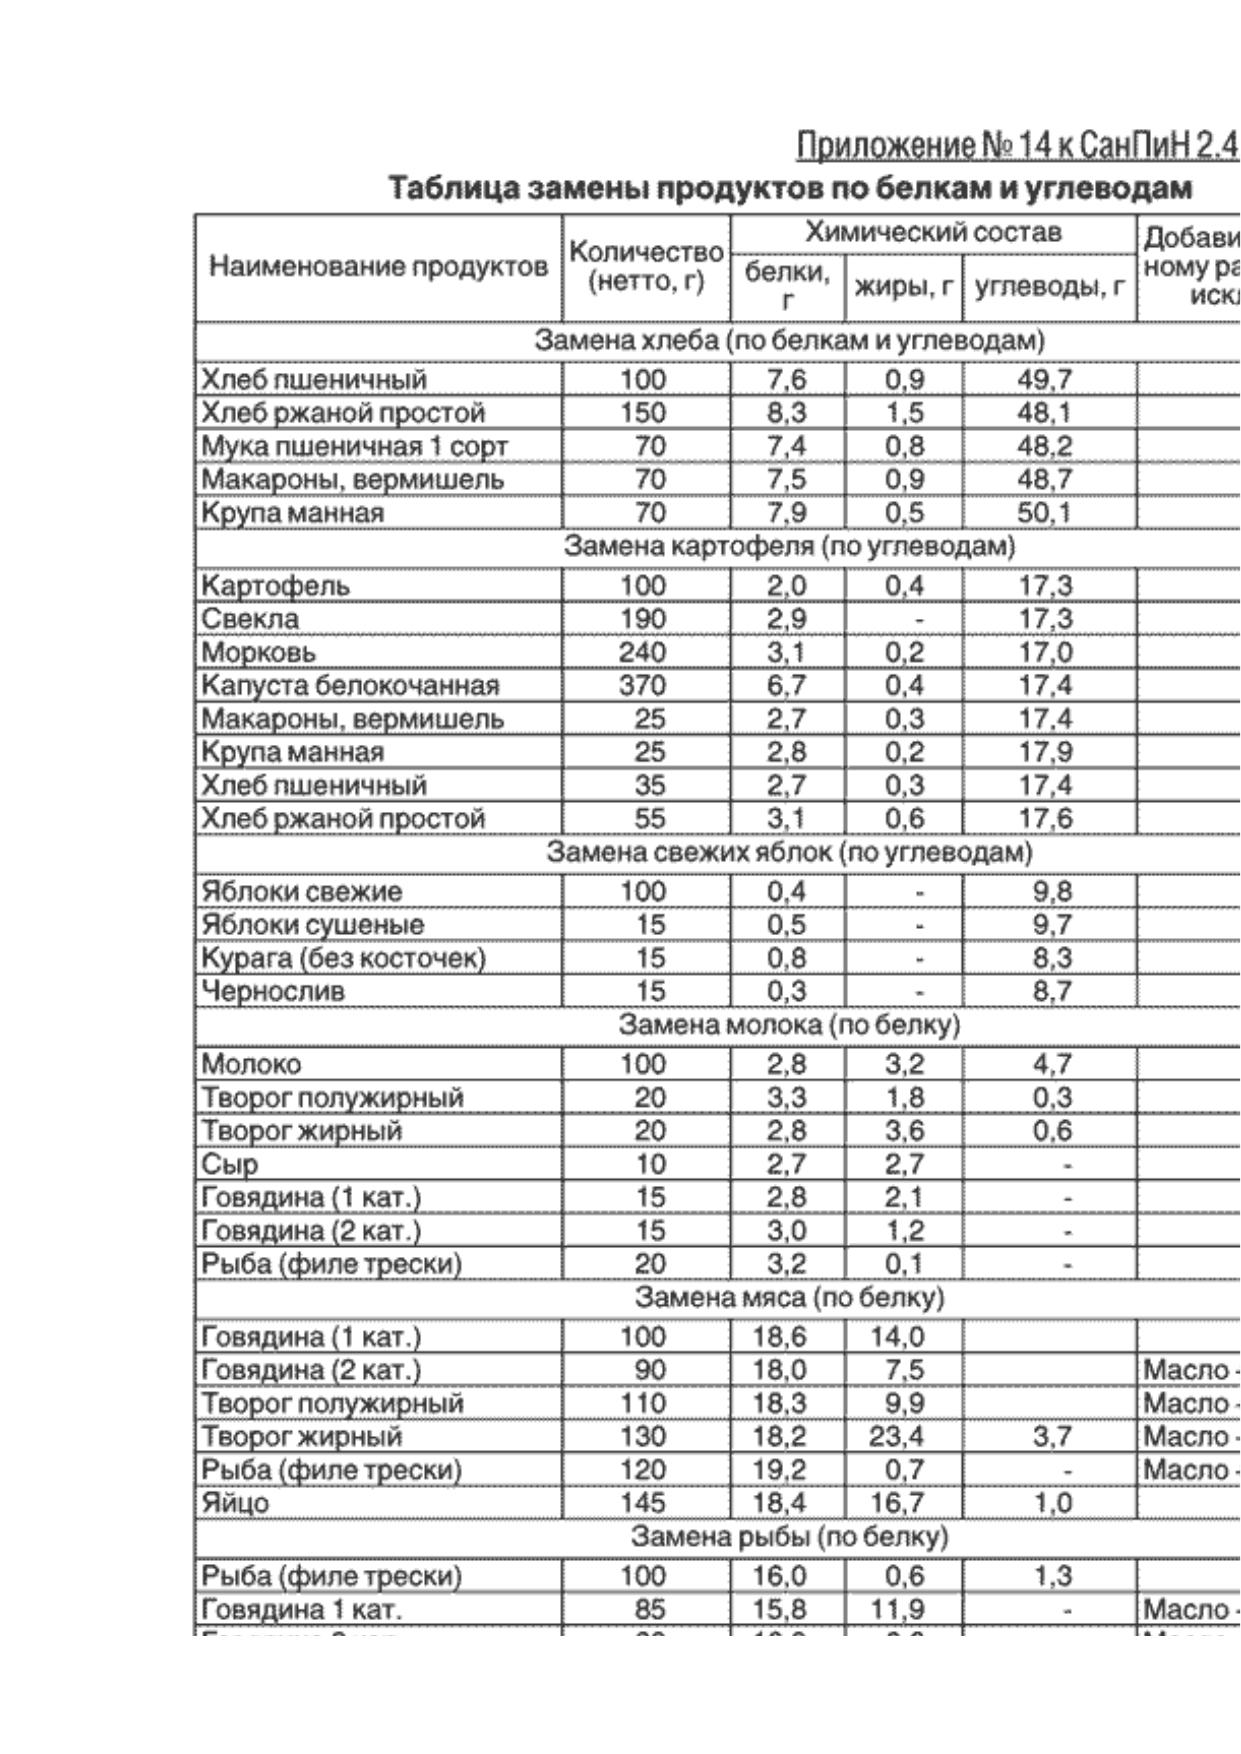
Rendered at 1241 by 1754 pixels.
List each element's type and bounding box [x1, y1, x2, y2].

picture [177, 118, 1241, 1636]
